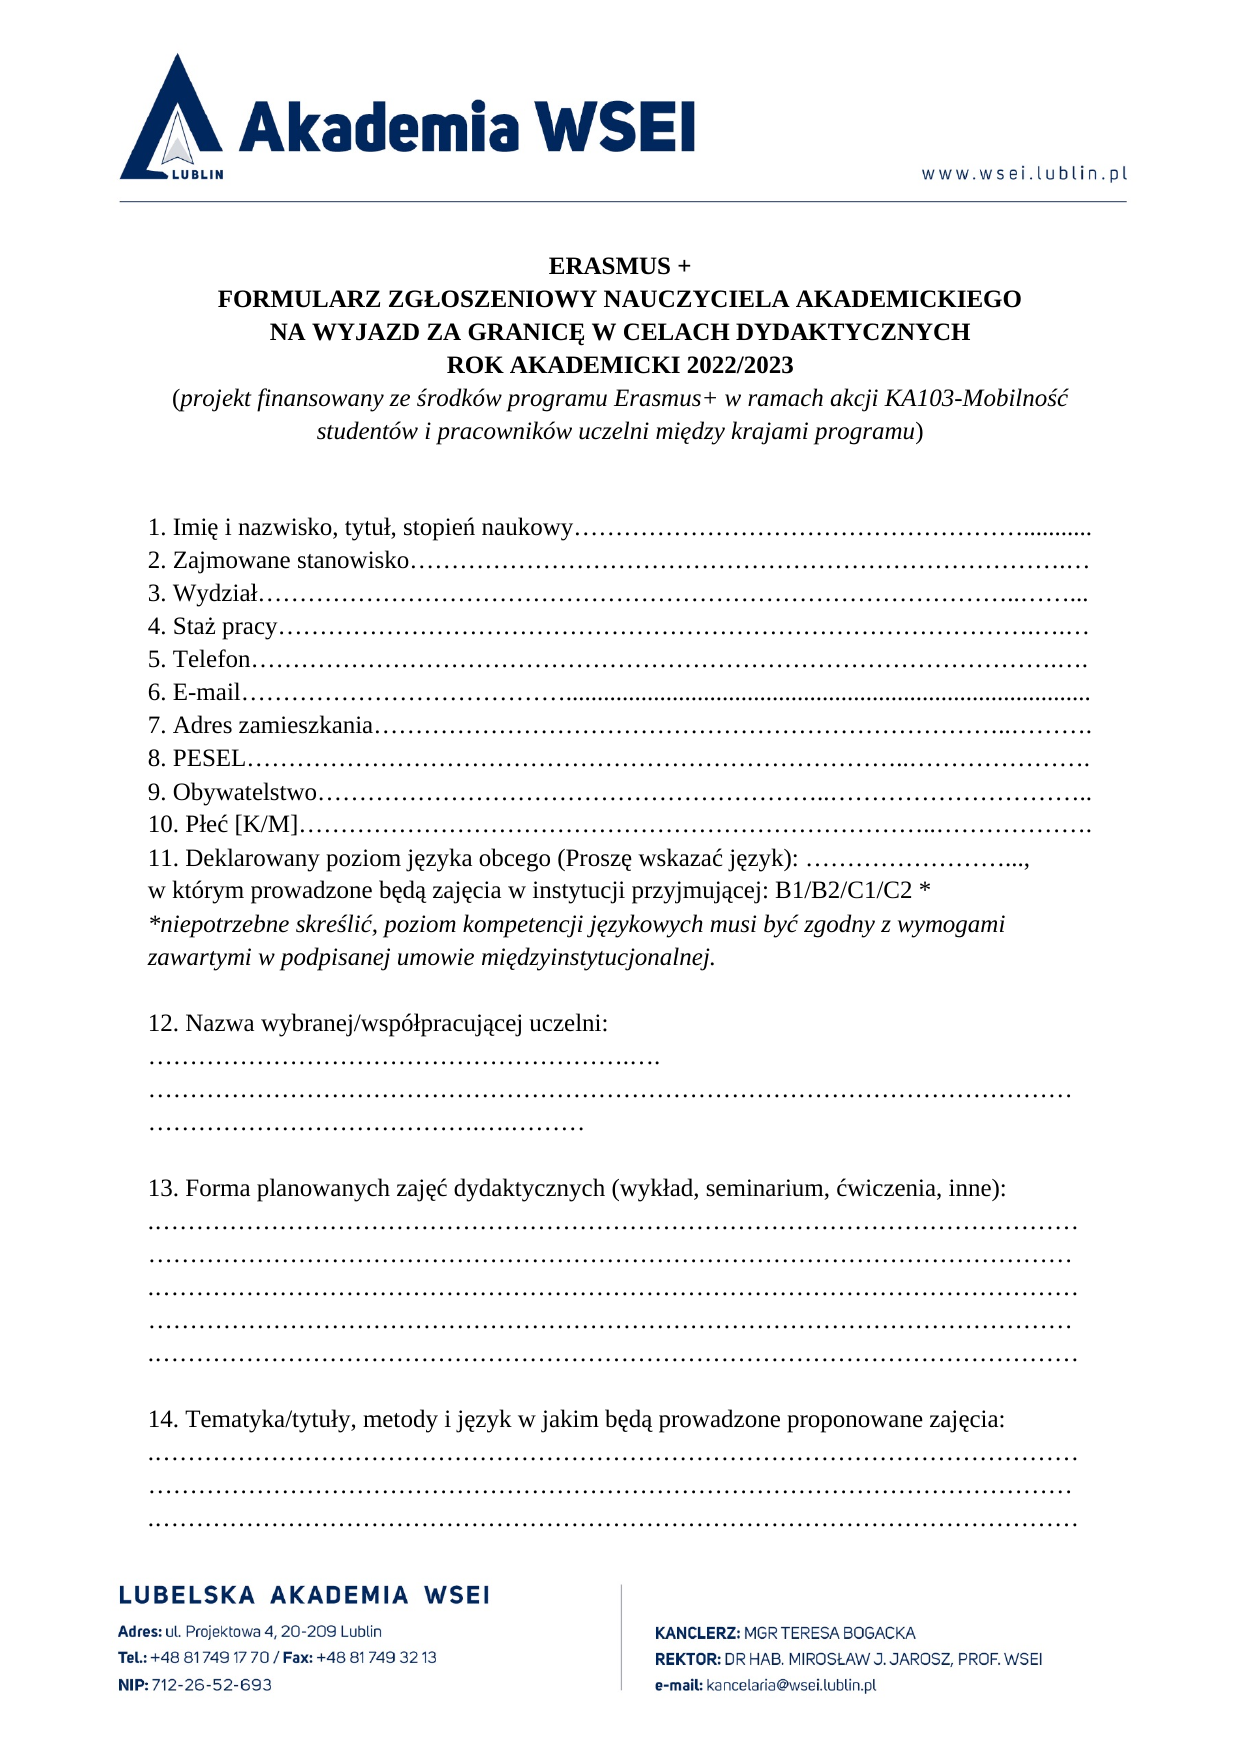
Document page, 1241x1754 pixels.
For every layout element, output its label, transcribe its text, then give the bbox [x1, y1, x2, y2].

text .………………………………………………………………………………………………… [148, 1206, 1092, 1234]
text 14. Tematyka/tytuły, metody i język w jakim będą prowadzone proponowane zajęcia: [148, 1404, 1092, 1433]
text 9. Obywatelstwo……………………………………………………..………………………….. [148, 777, 1092, 805]
text 1. Imię i nazwisko, tytuł, stopień naukowy………………………………………………........... [148, 512, 1092, 541]
text 3. Wydział………………………………………………………………………………..……... [148, 578, 1092, 607]
text .………………………………………………………………………………………………… [148, 1272, 1092, 1301]
text 7. Adres zamieszkania…………………………………………………………………..………. [148, 711, 1092, 739]
text 2. Zajmowane stanowisko…………………………………………………………………….… [148, 545, 1092, 574]
text ………………………………………………………………………………………………… [148, 1239, 1092, 1268]
picture [1, 0, 1241, 272]
text 13. Forma planowanych zajęć dydaktycznych (wykład, seminarium, ćwiczenia, inne): [148, 1173, 1092, 1202]
text 12. Nazwa wybranej/współpracującej uczelni: ………………………………………………….….…………………………………………………………………………………………………………………………………….….……… [148, 1008, 1092, 1136]
text FORMULARZ ZGŁOSZENIOWY NAUCZYCIELA AKADEMICKIEGO [148, 284, 1092, 313]
text (projekt finansowany ze środków programu Erasmus+ w ramach akcji KA103-Mobilność studentów i pracowników uczelni między krajami programu) [148, 383, 1092, 445]
text 5. Telefon…………………………………………………………………………………….…. [148, 644, 1092, 673]
text ROK AKADEMICKI 2022/2023 [148, 350, 1092, 379]
picture [1, 1501, 1241, 1754]
text 4. Staż pracy……………………………………………………………………………….….… [148, 611, 1092, 640]
text .………………………………………………………………………………………………… [148, 1437, 1092, 1466]
text 8. PESEL……………………………………………………………………..…………………. [148, 743, 1092, 772]
text 11. Deklarowany poziom języka obcego (Proszę wskazać język): ……………………..., w którym prowadzone będą zajęcia w instytucji przyjmującej: B1/B2/C1/C2 * *niepotrzebne skreślić, poziom kompetencji językowych musi być zgodny z wymogami zawartymi w podpisanej umowie międzyinstytucjonalnej. [148, 843, 1092, 970]
text NA WYJAZD ZA GRANICĘ W CELACH DYDAKTYCZNYCH [148, 317, 1092, 346]
text ………………………………………………………………………………………………… [148, 1305, 1092, 1334]
text .………………………………………………………………………………………………… [148, 1503, 1092, 1532]
text ERASMUS + [148, 251, 1092, 280]
text .………………………………………………………………………………………………… [148, 1338, 1092, 1367]
text 6. E-mail………………………………….................................................................................... [148, 677, 1092, 706]
text ………………………………………………………………………………………………… [148, 1470, 1092, 1499]
text 10. Płeć [K/M]…………………………………………………………………..………………. [148, 809, 1092, 838]
